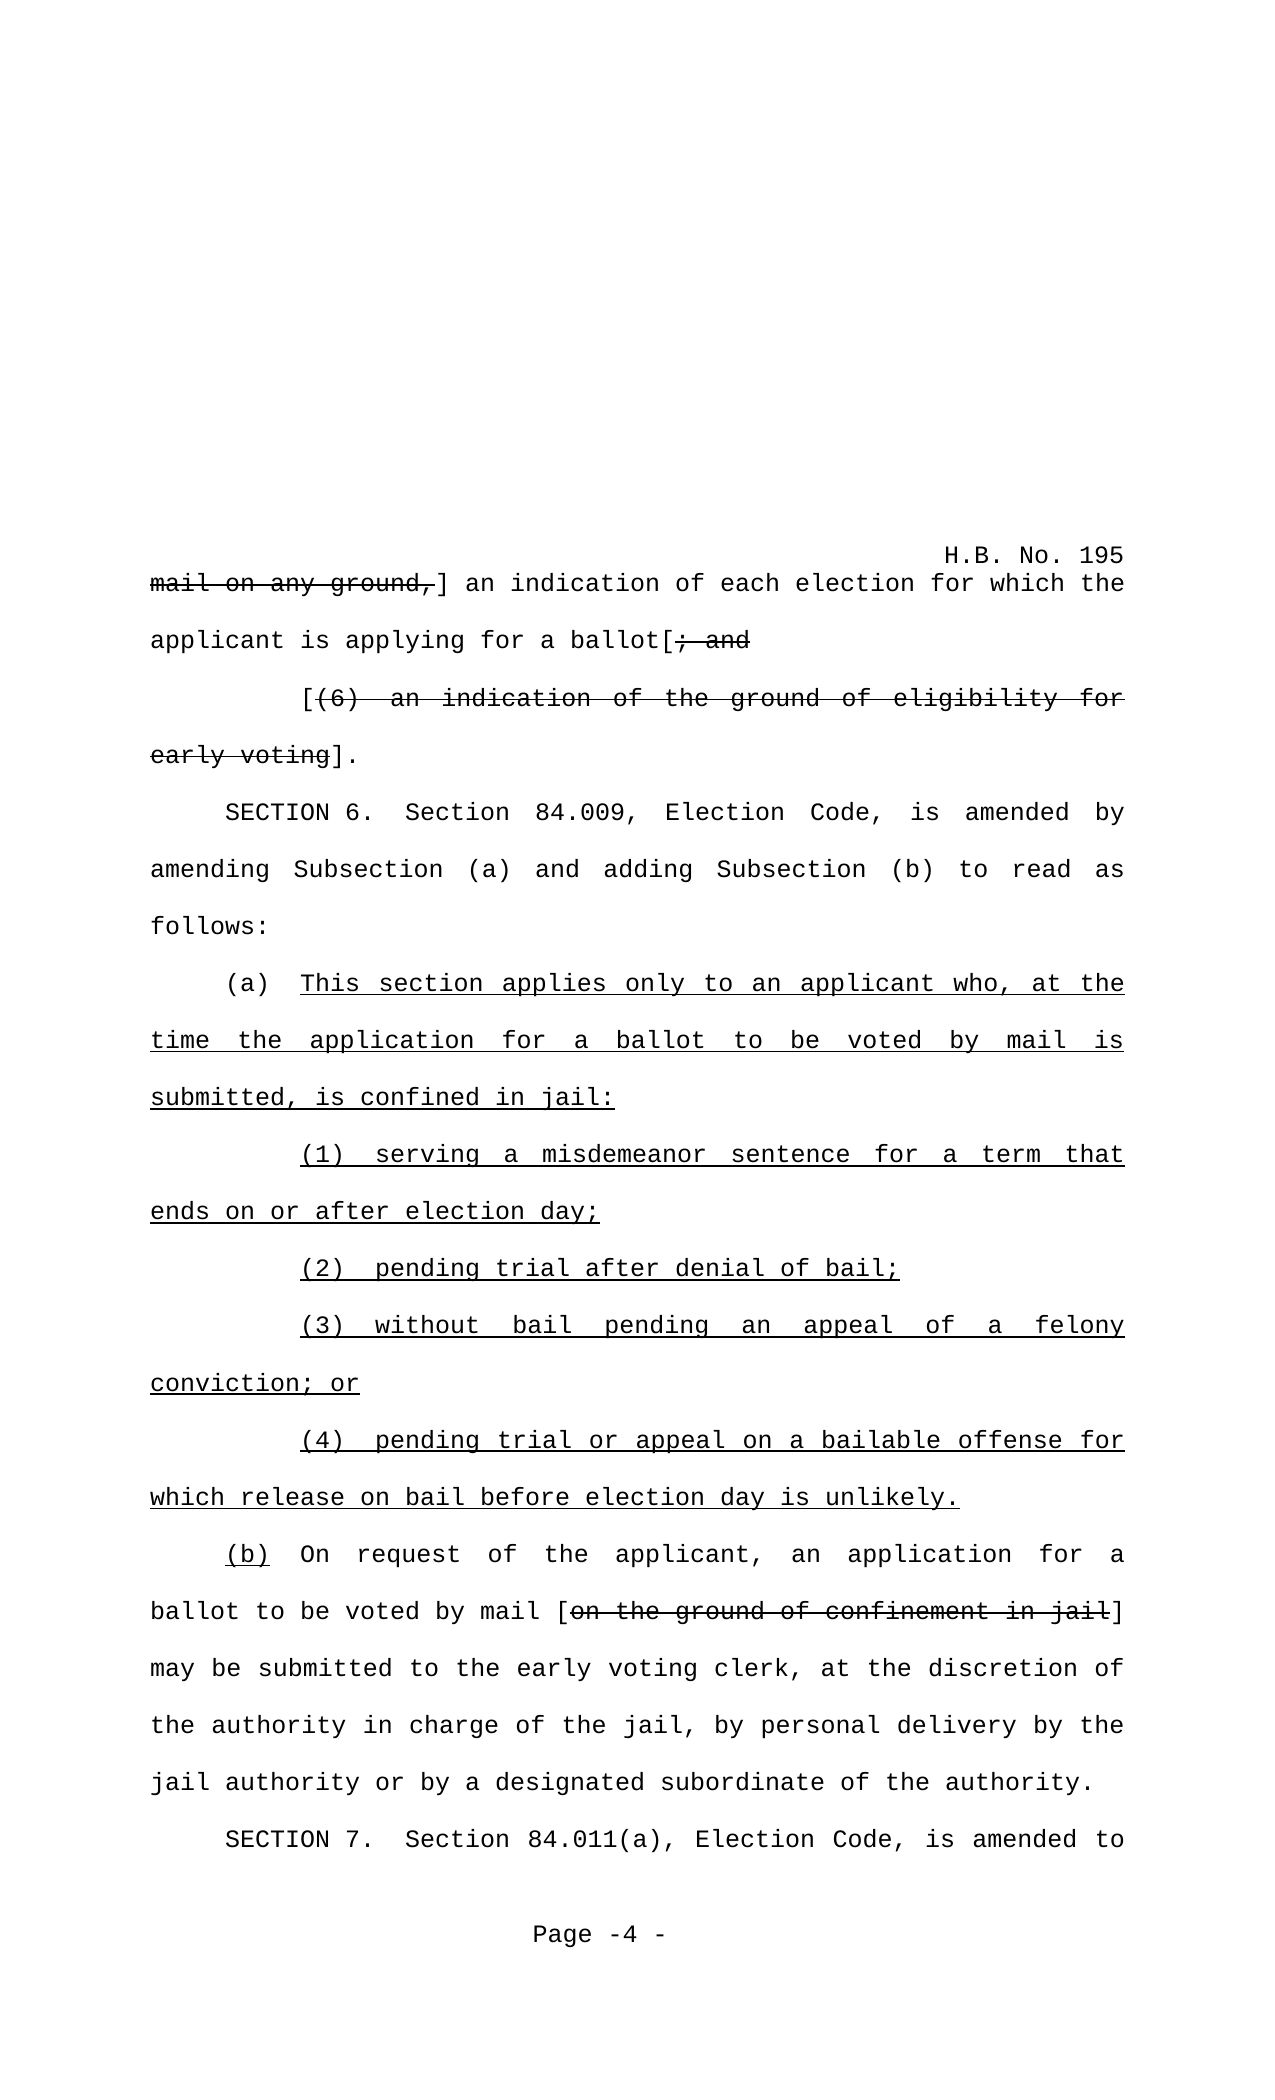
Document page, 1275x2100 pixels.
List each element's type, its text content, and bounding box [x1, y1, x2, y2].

text (a) This section applies only to an applicant who, at the time the application for a ballot to be voted by mail is submitted, is confined in jail: [150, 970, 1125, 1113]
text (b) On request of the applicant, an application for a ballot to be voted by mail [on the ground of confinement in jail] may be submitted to the early voting clerk, at the discretion of the authority in charge of the jail, by personal delivery by the jail authority or by a designated subordinate of the authority. [150, 1541, 1125, 1798]
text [150, 1827, 1125, 1855]
text (2) pending trial after denial of bail; [150, 1256, 1125, 1284]
text [(6) an indication of the ground of eligibility for early voting]. [150, 685, 1125, 771]
text (4) pending trial or appeal on a bailable offense for which release on bail before election day is unlikely. [150, 1427, 1125, 1513]
text SECTION 6. Section 84.009, Election Code, is amended by amending Subsection (a) and adding Subsection (b) to read as follows: [150, 799, 1125, 942]
text (1) serving a misdemeanor sentence for a term that ends on or after election day; [150, 1142, 1125, 1227]
text (3) without bail pending an appeal of a felony conviction; or [150, 1313, 1125, 1398]
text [150, 571, 1125, 656]
